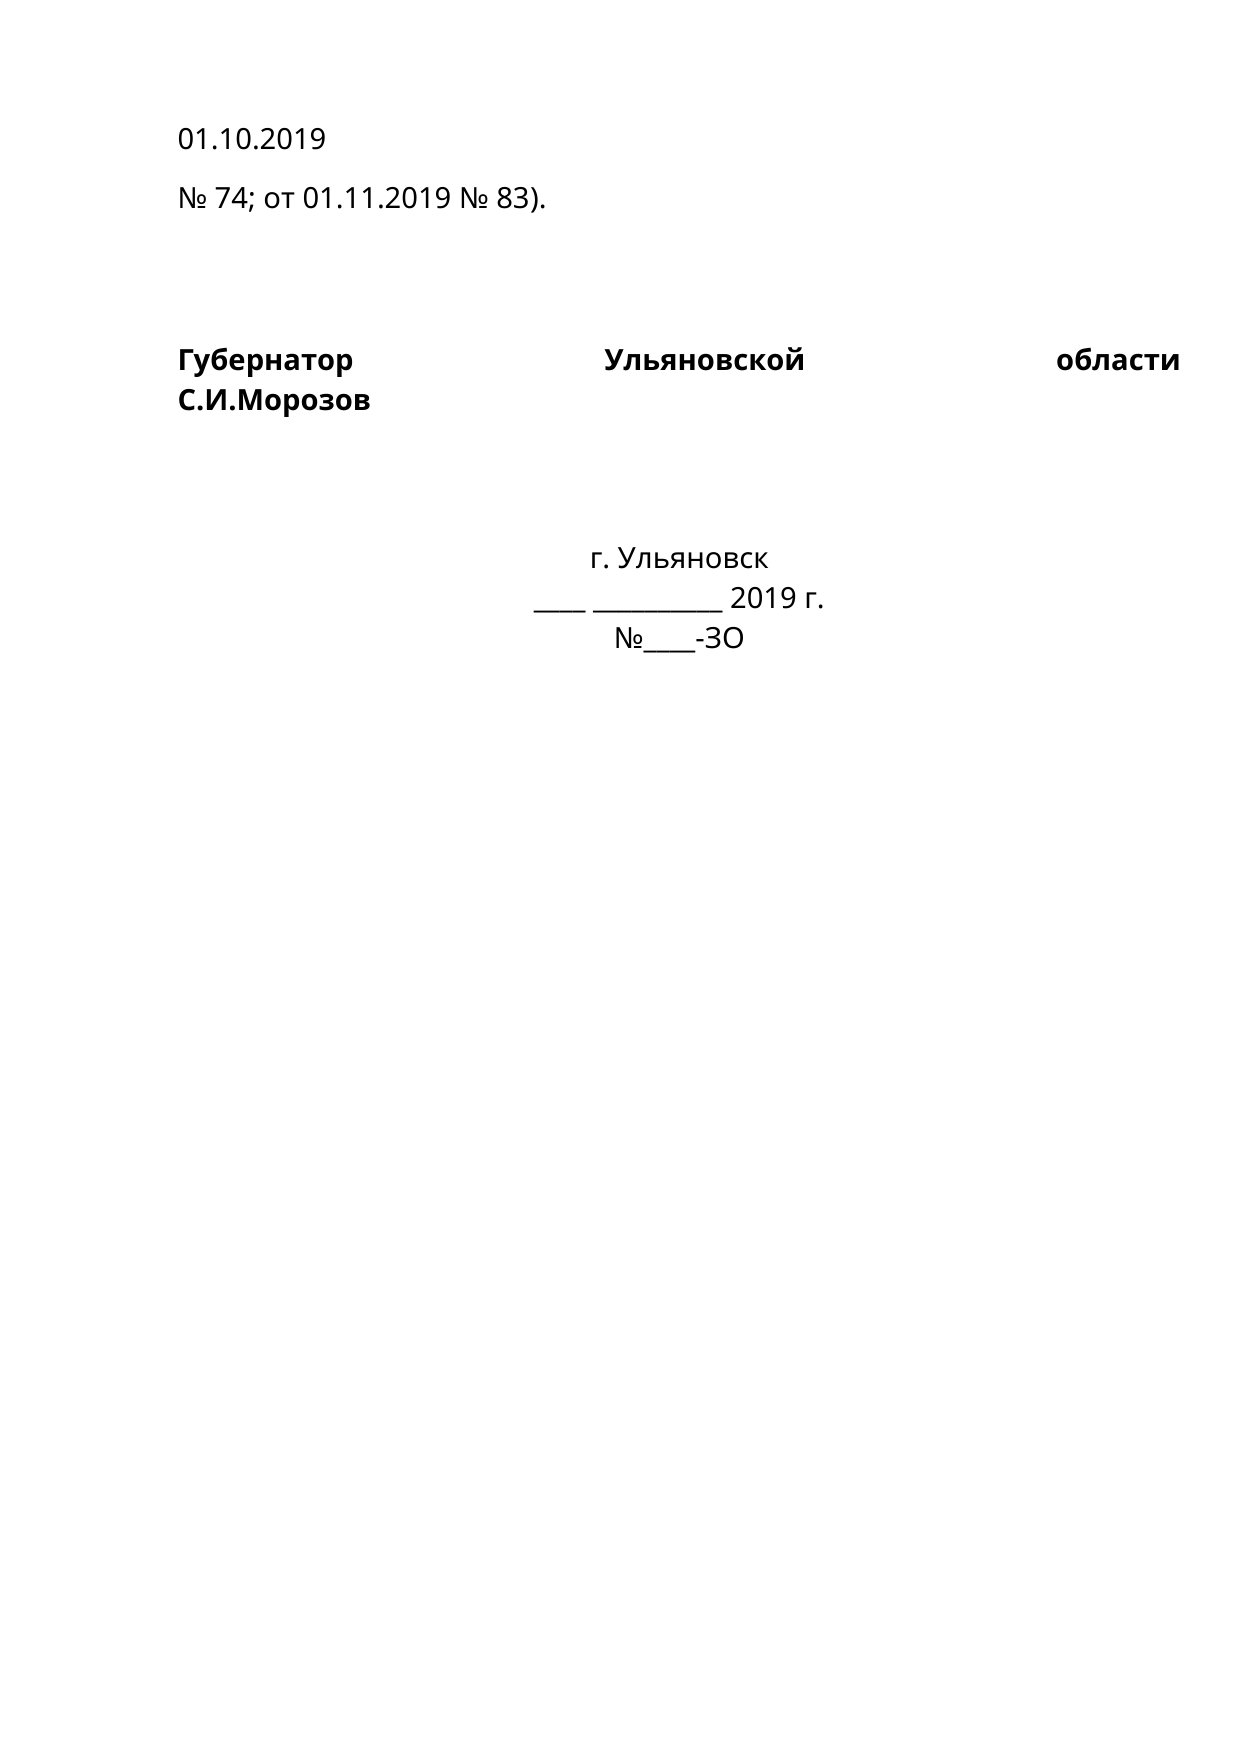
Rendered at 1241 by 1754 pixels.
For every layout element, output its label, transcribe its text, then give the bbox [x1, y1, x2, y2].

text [177, 118, 1181, 217]
text Губернатор Ульяновской области С.И.Морозов [177, 339, 1181, 418]
text №____-ЗО [177, 617, 1181, 657]
text ____ __________ 2019 г. [177, 577, 1181, 617]
text г. Ульяновск [177, 538, 1181, 577]
